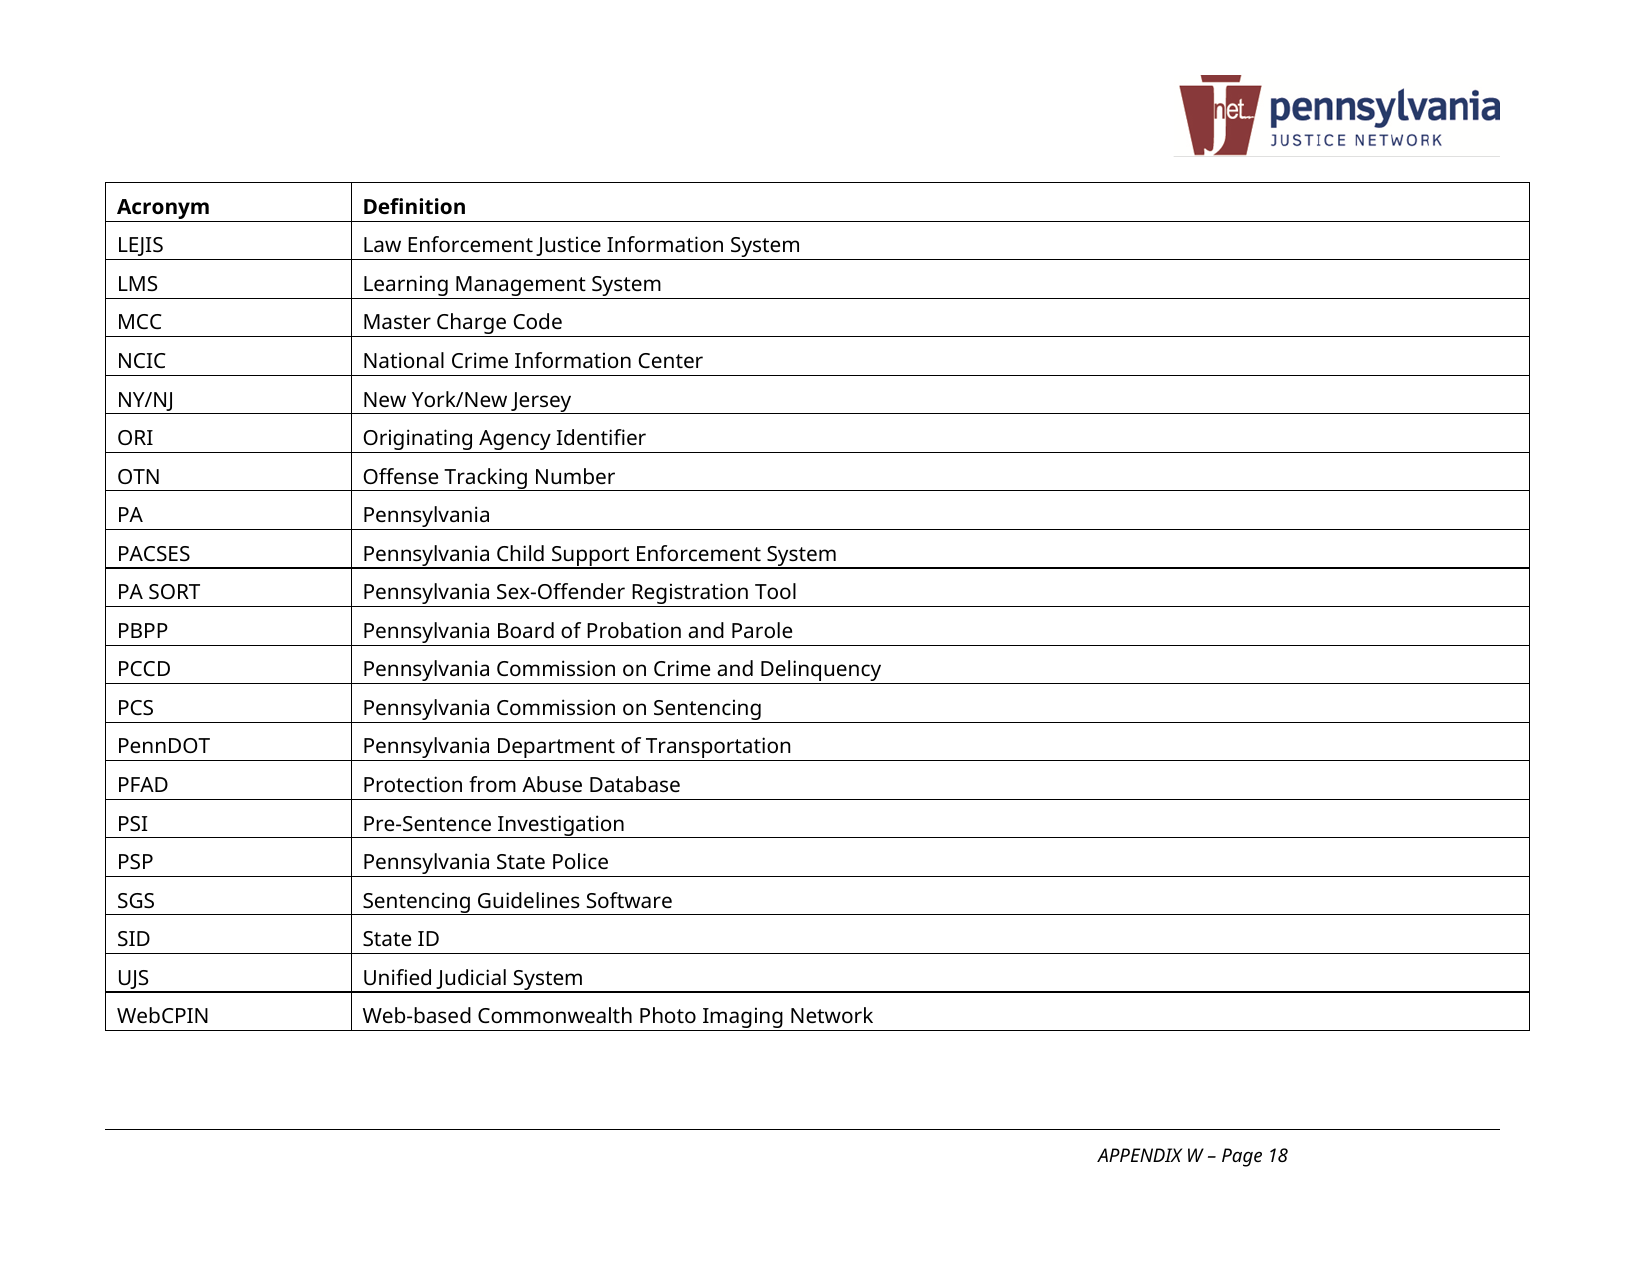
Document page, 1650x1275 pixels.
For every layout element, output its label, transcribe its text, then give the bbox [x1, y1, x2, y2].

table_cell Protection from Abuse Database [352, 761, 1529, 799]
table_cell State ID [352, 915, 1529, 953]
table_cell LEJIS [106, 222, 351, 259]
table_cell Learning Management System [352, 260, 1529, 298]
table_cell Originating Agency Identifier [352, 414, 1529, 452]
table_cell PSI [106, 800, 351, 837]
table_cell SID [106, 915, 351, 953]
table_cell WebCPIN [106, 993, 351, 1030]
picture [1173, 75, 1500, 157]
table_cell PCS [106, 684, 351, 722]
table_cell Pennsylvania Sex-Offender Registration Tool [352, 569, 1529, 606]
table_cell PA SORT [106, 569, 351, 606]
table_cell PCCD [106, 646, 351, 683]
table_cell Pennsylvania Department of Transportation [352, 723, 1529, 760]
table_header Acronym [106, 183, 351, 221]
table_cell Pennsylvania Commission on Crime and Delinquency [352, 646, 1529, 683]
table_cell Sentencing Guidelines Software [352, 877, 1529, 914]
table_cell Pennsylvania State Police [352, 838, 1529, 876]
table_cell PSP [106, 838, 351, 876]
table_cell Law Enforcement Justice Information System [352, 222, 1529, 259]
table_cell Pennsylvania Board of Probation and Parole [352, 607, 1529, 644]
table_cell PennDOT [106, 723, 351, 760]
table_cell ORI [106, 414, 351, 452]
table_cell MCC [106, 299, 351, 336]
table_cell UJS [106, 954, 351, 991]
table_cell Master Charge Code [352, 299, 1529, 336]
table_cell Pennsylvania [352, 491, 1529, 529]
table_cell Pennsylvania Child Support Enforcement System [352, 530, 1529, 567]
table_cell NCIC [106, 337, 351, 375]
table_cell Unified Judicial System [352, 954, 1529, 991]
table_cell Pre-Sentence Investigation [352, 800, 1529, 837]
table_cell NY/NJ [106, 376, 351, 413]
table_cell PBPP [106, 607, 351, 644]
table_cell PACSES [106, 530, 351, 567]
table_cell New York/New Jersey [352, 376, 1529, 413]
table_cell Web-based Commonwealth Photo Imaging Network [352, 993, 1529, 1030]
table_cell OTN [106, 453, 351, 490]
table_cell LMS [106, 260, 351, 298]
table_header Definition [352, 183, 1529, 221]
table_cell Offense Tracking Number [352, 453, 1529, 490]
table_cell PA [106, 491, 351, 529]
table_cell PFAD [106, 761, 351, 799]
table_cell Pennsylvania Commission on Sentencing [352, 684, 1529, 722]
table_cell SGS [106, 877, 351, 914]
table_cell National Crime Information Center [352, 337, 1529, 375]
